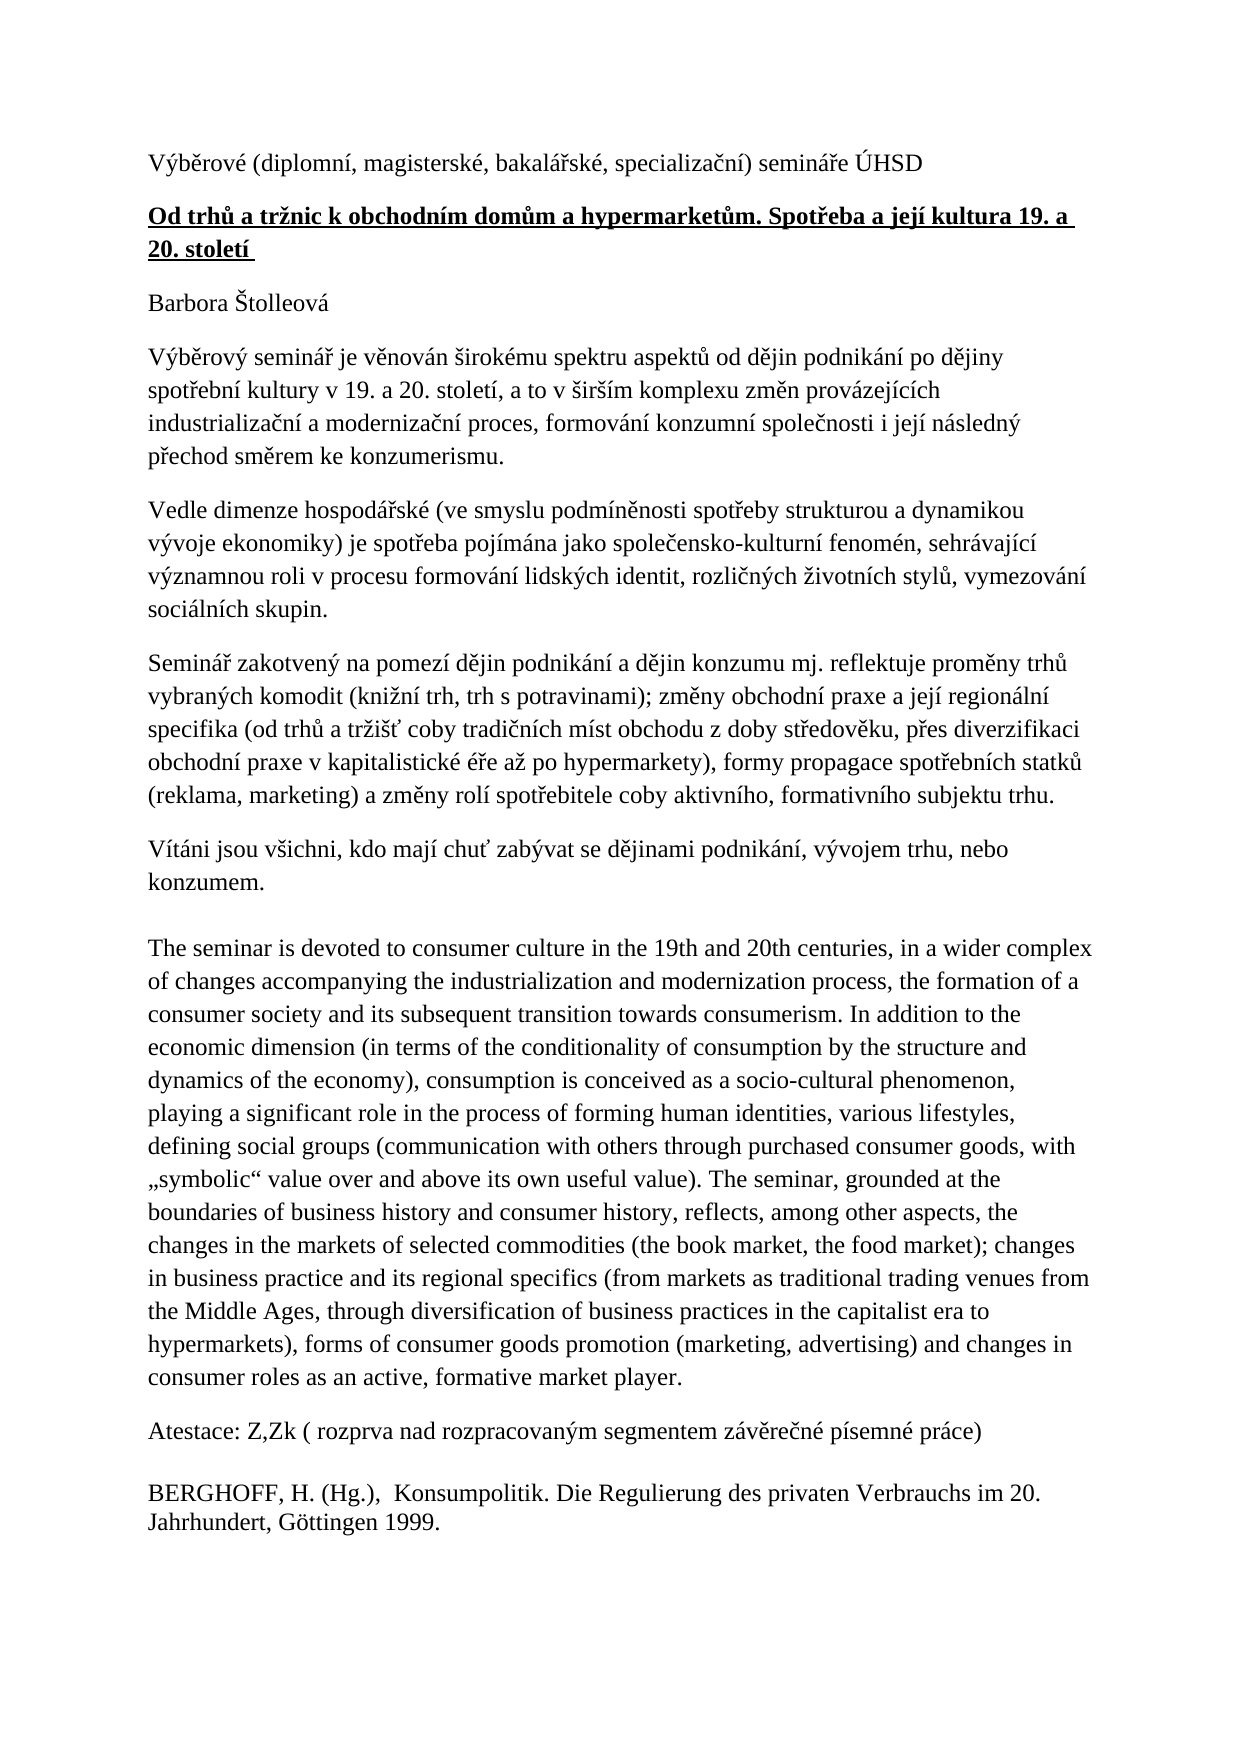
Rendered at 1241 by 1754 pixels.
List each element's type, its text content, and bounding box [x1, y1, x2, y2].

text Výběrové (diplomní, magisterské, bakalářské, specializační) semináře ÚHSD [148, 148, 1093, 176]
text Od trhů a tržnic k obchodním domům a hypermarketům. Spotřeba a její kultura 19. a 20. století [148, 201, 1093, 263]
text Seminář zakotvený na pomezí dějin podnikání a dějin konzumu mj. reflektuje proměny trhů vybraných komodit (knižní trh, trh s potravinami); změny obchodní praxe a její regionální specifika (od trhů a tržišť coby tradičních míst obchodu z doby středověku, přes diverzifikaci obchodní praxe v kapitalistické éře až po hypermarkety), formy propagace spotřebních statků (reklama, marketing) a změny rolí spotřebitele coby aktivního, formativního subjektu trhu. [148, 648, 1093, 809]
text Barbora Štolleová [148, 288, 1093, 317]
text Výběrový seminář je věnován širokému spektru aspektů od dějin podnikání po dějiny spotřební kultury v 19. a 20. století, a to v širším komplexu změn provázejících industrializační a modernizační proces, formování konzumní společnosti i její následný přechod směrem ke konzumerismu. [148, 342, 1093, 470]
text Vedle dimenze hospodářské (ve smyslu podmíněnosti spotřeby strukturou a dynamikou vývoje ekonomiky) je spotřeba pojímána jako společensko-kulturní fenomén, sehrávající významnou roli v procesu formování lidských identit, rozličných životních stylů, vymezování sociálních skupin. [148, 495, 1093, 623]
text BERGHOFF, H. (Hg.), Konsumpolitik. Die Regulierung des privaten Verbrauchs im 20. Jahrhundert, Gӧttingen 1999. [148, 1478, 1093, 1536]
text Atestace: Z,Zk ( rozprva nad rozpracovaným segmentem závěrečné písemné práce) [148, 1416, 1093, 1445]
text Vítáni jsou všichni, kdo mají chuť zabývat se dějinami podnikání, vývojem trhu, nebo konzumem. The seminar is devoted to consumer culture in the 19th and 20th centuries, in a wider complex of changes accompanying the industrialization and modernization process, the formation of a consumer society and its subsequent transition towards consumerism. In addition to the economic dimension (in terms of the conditionality of consumption by the structure and dynamics of the economy), consumption is conceived as a socio-cultural phenomenon, playing a significant role in the process of forming human identities, various lifestyles, defining social groups (communication with others through purchased consumer goods, with „symbolic“ value over and above its own useful value). The seminar, grounded at the boundaries of business history and consumer history, reflects, among other aspects, the changes in the markets of selected commodities (the book market, the food market); changes in business practice and its regional specifics (from markets as traditional trading venues from the Middle Ages, through diversification of business practices in the capitalist era to hypermarkets), forms of consumer goods promotion (marketing, advertising) and changes in consumer roles as an active, formative market player. [148, 834, 1093, 1391]
